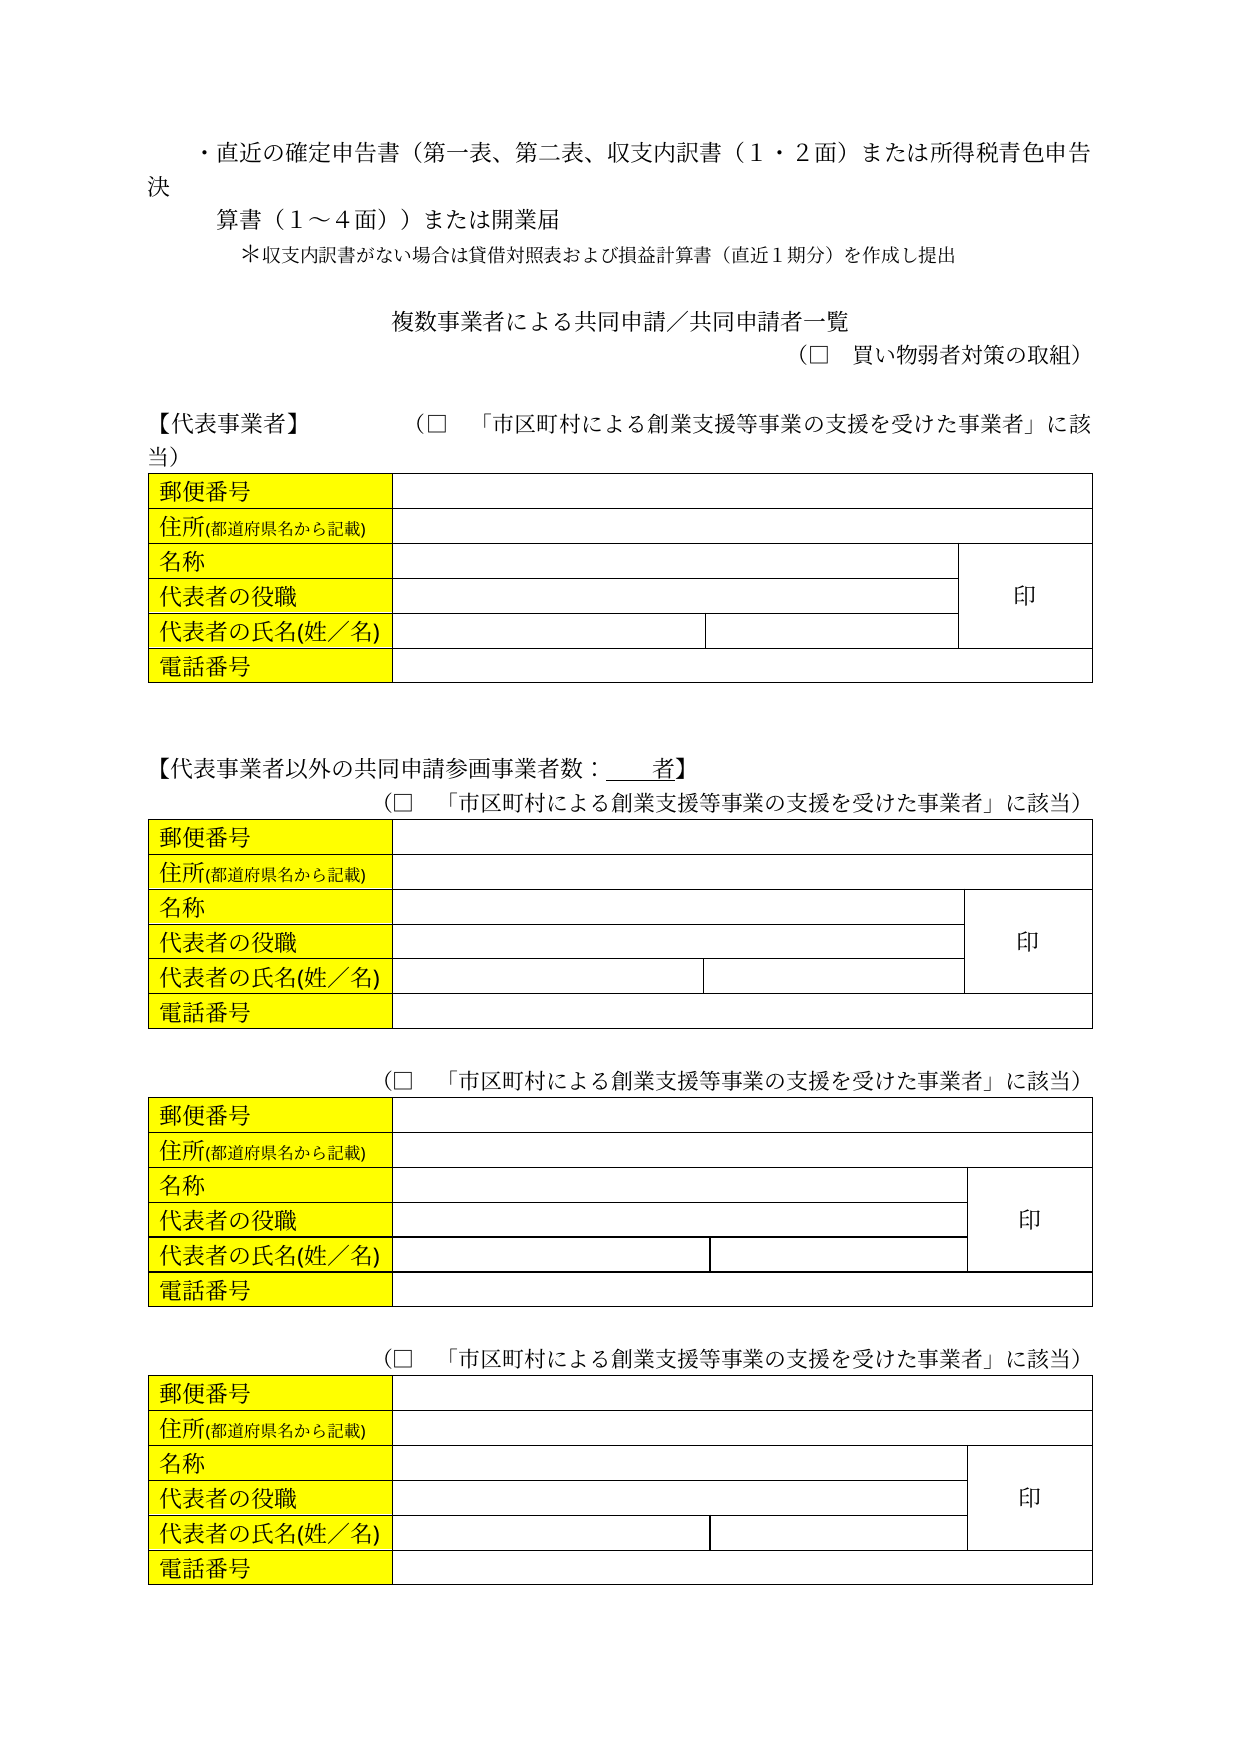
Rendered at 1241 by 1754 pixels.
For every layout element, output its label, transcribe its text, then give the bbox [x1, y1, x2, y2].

table_cell 印 [968, 1168, 1092, 1271]
text 【代表事業者】 （□ 「市区町村による創業支援等事業の支援を受けた事業者」に該当） [148, 405, 1093, 473]
table_cell 代表者の氏名(姓／名) [149, 959, 392, 993]
table_cell [711, 1516, 967, 1549]
table_cell [393, 925, 964, 958]
table_cell 代表者の氏名(姓／名) [149, 1516, 392, 1549]
table_cell 代表者の役職 [149, 1203, 392, 1236]
table_cell 住所(都道府県名から記載) [149, 855, 392, 888]
table_cell 代表者の氏名(姓／名) [149, 1238, 392, 1271]
table_cell [393, 959, 703, 993]
table_cell [393, 1238, 709, 1271]
table_cell [393, 579, 958, 612]
table_cell 代表者の役職 [149, 925, 392, 958]
table_cell [393, 890, 964, 923]
table_cell 住所(都道府県名から記載) [149, 1133, 392, 1167]
table_cell 電話番号 [149, 649, 392, 682]
text （□ 「市区町村による創業支援等事業の支援を受けた事業者」に該当） [148, 1063, 1092, 1097]
table_cell [706, 614, 958, 647]
table_cell 名称 [149, 1446, 392, 1480]
table_header 郵便番号 [149, 820, 392, 854]
table_cell 住所(都道府県名から記載) [149, 1411, 392, 1445]
table_cell 電話番号 [149, 1273, 392, 1306]
table_cell [393, 1446, 967, 1480]
table_header [393, 1098, 1092, 1132]
table_header 郵便番号 [149, 1098, 392, 1132]
table_cell [711, 1238, 967, 1271]
text （□ 「市区町村による創業支援等事業の支援を受けた事業者」に該当） [148, 1341, 1092, 1375]
table_cell 住所(都道府県名から記載) [149, 509, 392, 543]
table_cell 名称 [149, 544, 392, 578]
table_cell 印 [965, 890, 1092, 993]
text （□ 買い物弱者対策の取組） [148, 337, 1092, 371]
text （□ 「市区町村による創業支援等事業の支援を受けた事業者」に該当） [148, 785, 1092, 819]
table_header 郵便番号 [149, 1376, 392, 1410]
table_cell 電話番号 [149, 994, 392, 1028]
table_cell [393, 994, 1092, 1028]
table_cell 代表者の氏名(姓／名) [149, 614, 392, 647]
table_cell 印 [968, 1446, 1092, 1549]
table_cell 印 [959, 544, 1092, 647]
text ・直近の確定申告書（第一表、第二表、収支内訳書（１・２面）または所得税青色申告決 [148, 134, 1092, 202]
table_header [393, 820, 1092, 854]
table_cell [393, 1273, 1092, 1306]
table_cell 名称 [149, 890, 392, 923]
table_cell [704, 959, 964, 993]
table_header 郵便番号 [149, 474, 392, 508]
table_cell [393, 1551, 1092, 1584]
table_cell [393, 1481, 967, 1514]
text ＊収支内訳書がない場合は貸借対照表および損益計算書（直近１期分）を作成し提出 [148, 236, 1092, 270]
table_cell [393, 1516, 709, 1549]
text 算書（１～４面））または開業届 [148, 202, 1092, 236]
table_cell [393, 1133, 1092, 1167]
table_cell [393, 509, 1092, 543]
table_header [393, 474, 1092, 508]
table_cell 電話番号 [149, 1551, 392, 1584]
table_cell [393, 1168, 967, 1202]
text 【代表事業者以外の共同申請参画事業者数： 者】 [148, 751, 1092, 785]
table_cell [393, 544, 958, 578]
table_cell [393, 1411, 1092, 1445]
table_header [393, 1376, 1092, 1410]
table_cell [393, 649, 1092, 682]
table_cell 代表者の役職 [149, 1481, 392, 1514]
table_cell [393, 855, 1092, 888]
table_cell 名称 [149, 1168, 392, 1202]
table_cell [393, 1203, 967, 1236]
text 複数事業者による共同申請／共同申請者一覧 [148, 304, 1092, 337]
table_cell 代表者の役職 [149, 579, 392, 612]
table_cell [393, 614, 705, 647]
